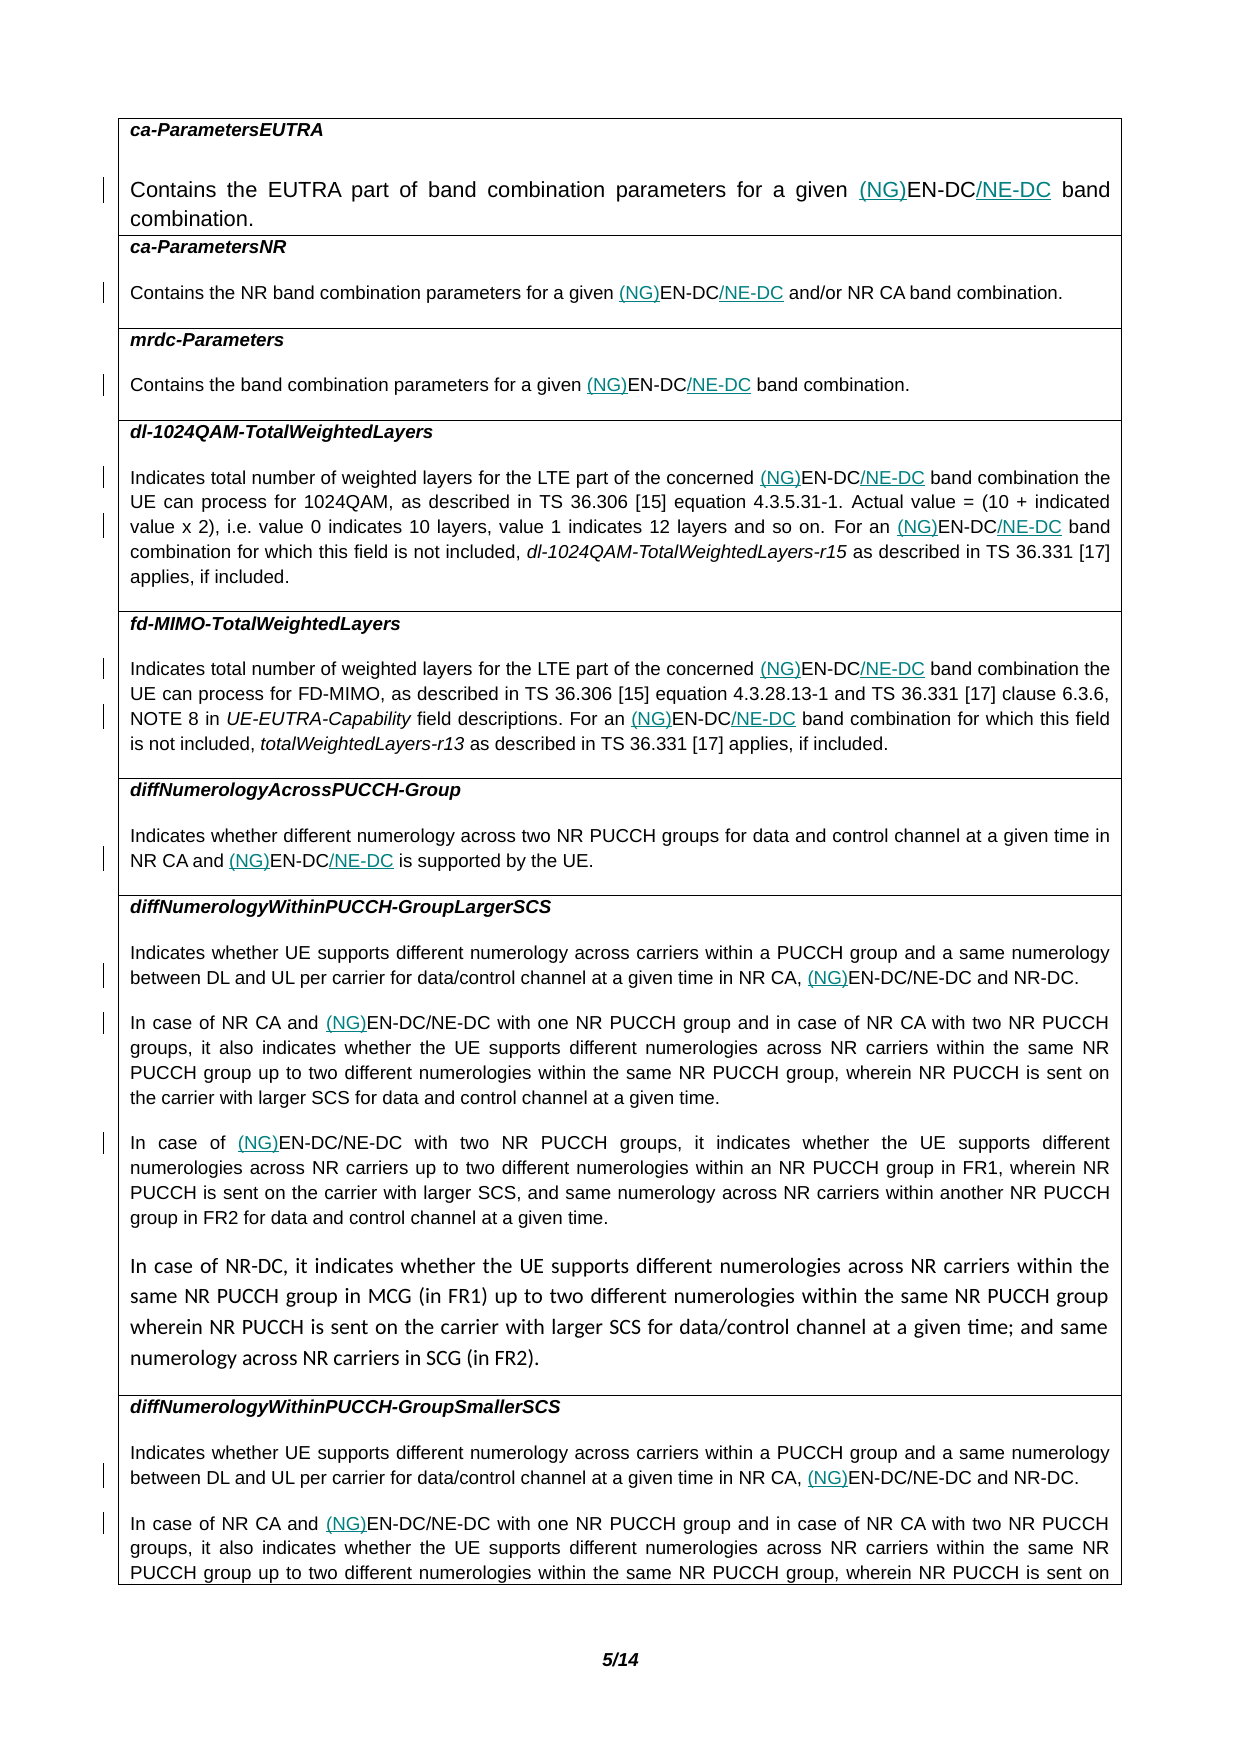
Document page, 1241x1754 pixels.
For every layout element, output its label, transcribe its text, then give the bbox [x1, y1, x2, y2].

table_header ca-ParametersEUTRA Contains the EUTRA part of band combination parameters for a given EN-DC band combination. [119, 119, 1121, 235]
table_cell ca-ParametersNR Contains the NR band combination parameters for a given EN-DC and/or NR CA band combination. [119, 236, 1121, 327]
table_cell mrdc-Parameters Contains the band combination parameters for a given EN-DC band combination. [119, 329, 1121, 420]
table_cell dl-1024QAM-TotalWeightedLayers Indicates total number of weighted layers for the LTE part of the concerned EN-DC band combination the UE can process for 1024QAM, as described in TS 36.306 [15] equation 4.3.5.31-1. Actual value = (10 + indicated value x 2), i.e. value 0 indicates 10 layers, value 1 indicates 12 layers and so on. For an EN-DC band combination for which this field is not included, dl-1024QAM-TotalWeightedLayers-r15 as described in TS 36.331 [17] applies, if included. [119, 421, 1121, 611]
table_cell diffNumerologyWithinPUCCH-GroupLargerSCS Indicates whether UE supports different numerology across carriers within a PUCCH group and a same numerology between DL and UL per carrier for data/control channel at a given time in NR CA, EN-DC/NE-DC and NR-DC. In case of NR CA and EN-DC/NE-DC with one NR PUCCH group and in case of NR CA with two NR PUCCH groups, it also indicates whether the UE supports different numerologies across NR carriers within the same NR PUCCH group up to two different numerologies within the same NR PUCCH group, wherein NR PUCCH is sent on the carrier with larger SCS for data and control channel at a given time. In case of EN-DC/NE-DC with two NR PUCCH groups, it indicates whether the UE supports different numerologies across NR carriers up to two different numerologies within an NR PUCCH group in FR1, wherein NR PUCCH is sent on the carrier with larger SCS, and same numerology across NR carriers within another NR PUCCH group in FR2 for data and control channel at a given time. In case of NR-DC, it indicates whether the UE supports different numerologies across NR carriers within the same NR PUCCH group in MCG (in FR1) up to two different numerologies within the same NR PUCCH group wherein NR PUCCH is sent on the carrier with larger SCS for data/control channel at a given time; and same numerology across NR carriers in SCG (in FR2). [119, 896, 1121, 1395]
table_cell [119, 1396, 1121, 1583]
table_cell fd-MIMO-TotalWeightedLayers Indicates total number of weighted layers for the LTE part of the concerned EN-DC band combination the UE can process for FD-MIMO, as described in TS 36.306 [15] equation 4.3.28.13-1 and TS 36.331 [17] clause 6.3.6, NOTE 8 in UE-EUTRA-Capability field descriptions. For an EN-DC band combination for which this field is not included, totalWeightedLayers-r13 as described in TS 36.331 [17] applies, if included. [119, 612, 1121, 778]
table_cell diffNumerologyAcrossPUCCH-Group Indicates whether different numerology across two NR PUCCH groups for data and control channel at a given time in NR CA and EN-DC is supported by the UE. [119, 779, 1121, 895]
